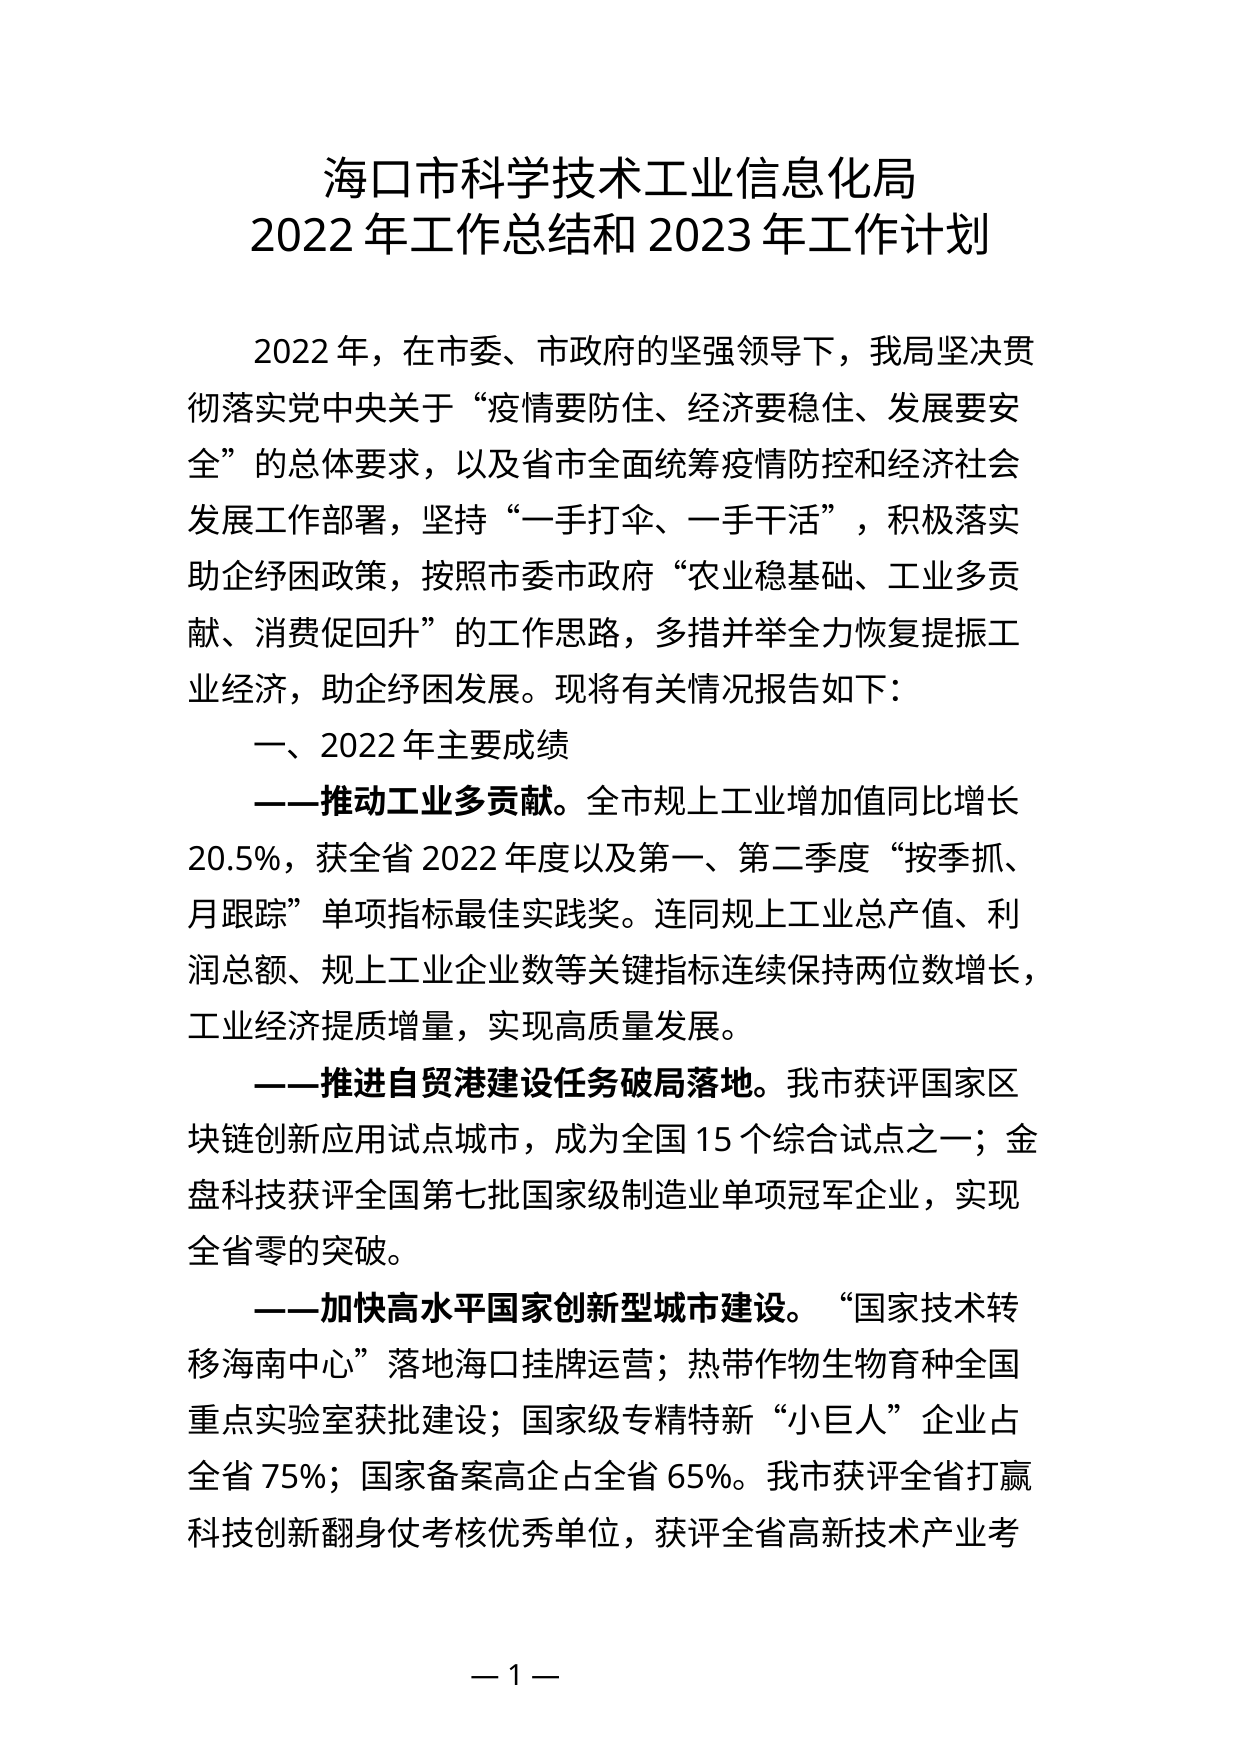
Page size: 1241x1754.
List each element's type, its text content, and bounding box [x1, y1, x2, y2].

text 海口市科学技术工业信息化局 [187, 150, 1053, 206]
text 一、2022年主要成绩 [187, 712, 1053, 769]
text 2022年，在市委、市政府的坚强领导下，我局坚决贯彻落实党中央关于“疫情要防住、经济要稳住、发展要安全”的总体要求，以及省市全面统筹疫情防控和经济社会发展工作部署，坚持“一手打伞、一手干活”，积极落实助企纾困政策，按照市委市政府“农业稳基础、工业多贡献、消费促回升”的工作思路，多措并举全力恢复提振工业经济，助企纾困发展。现将有关情况报告如下： [187, 319, 1053, 712]
text ——推进自贸港建设任务破局落地。我市获评国家区块链创新应用试点城市，成为全国15个综合试点之一；金盘科技获评全国第七批国家级制造业单项冠军企业，实现全省零的突破。 [187, 1050, 1053, 1275]
text 2022年工作总结和2023年工作计划 [187, 206, 1053, 262]
text ——推动工业多贡献。全市规上工业增加值同比增长20.5%，获全省2022年度以及第一、第二季度“按季抓、月跟踪”单项指标最佳实践奖。连同规上工业总产值、利润总额、规上工业企业数等关键指标连续保持两位数增长，工业经济提质增量，实现高质量发展。 [187, 769, 1053, 1050]
